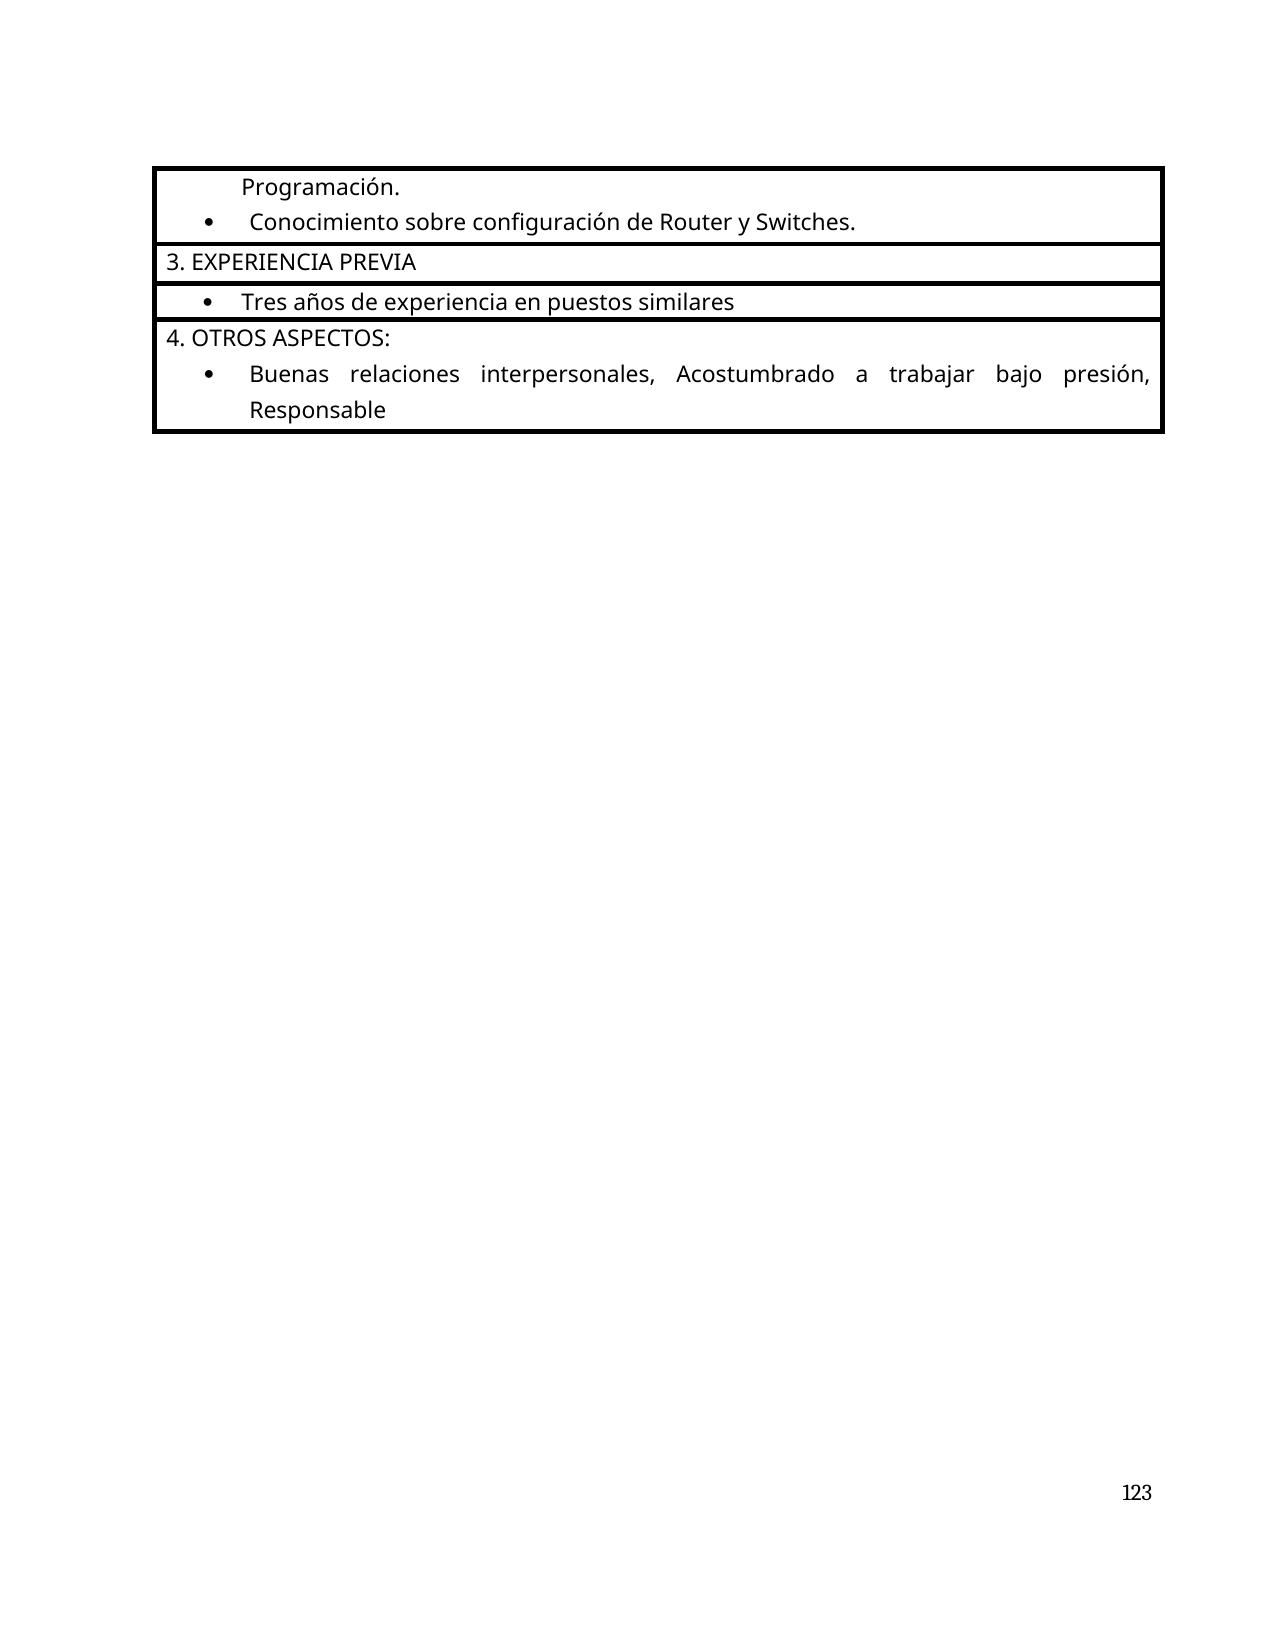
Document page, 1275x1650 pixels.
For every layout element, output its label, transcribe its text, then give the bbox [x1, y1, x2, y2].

table_cell Tres años de experiencia en puestos similares [157, 286, 1160, 317]
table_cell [157, 171, 1160, 241]
table_cell 3. EXPERIENCIA PREVIA [157, 246, 1160, 281]
table_cell 4. OTROS ASPECTOS: Buenas relaciones interpersonales, Acostumbrado a trabajar bajo presión, Responsable [157, 322, 1160, 429]
